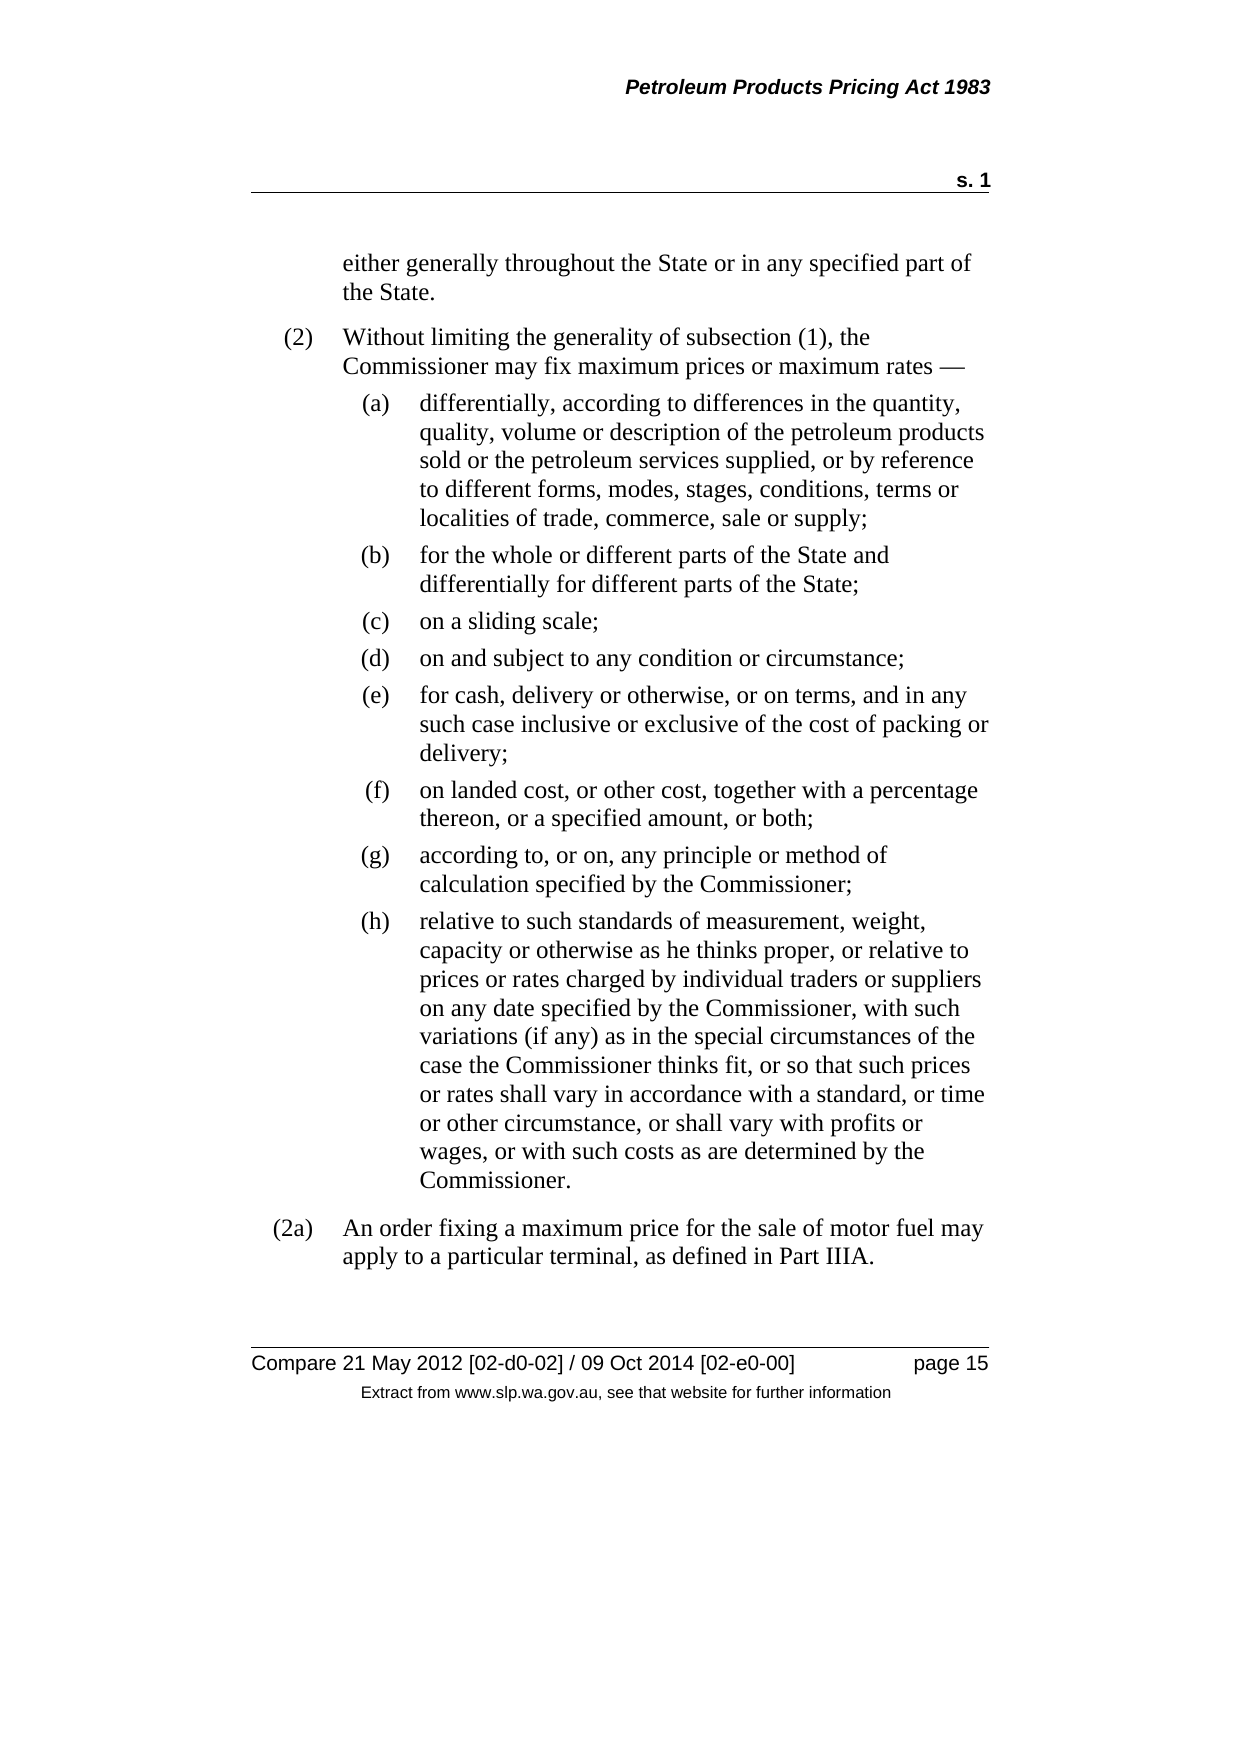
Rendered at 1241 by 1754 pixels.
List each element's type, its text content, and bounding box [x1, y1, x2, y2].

text (c) on a sliding scale; [251, 606, 989, 635]
text (2) Without limiting the generality of subsection (1), the Commissioner may fix maximum prices or maximum rates — [251, 322, 989, 380]
text either generally throughout the State or in any specified part of the State. [251, 248, 989, 306]
text (2a) An order fixing a maximum price for the sale of motor fuel may apply to a particular terminal, as defined in Part IIIA. [251, 1213, 989, 1270]
text (d) on and subject to any condition or circumstance; [251, 643, 989, 672]
text (h) relative to such standards of measurement, weight, capacity or otherwise as he thinks proper, or relative to prices or rates charged by individual traders or suppliers on any date specified by the Commissioner, with such variations (if any) as in the special circumstances of the case the Commissioner thinks fit, or so that such prices or rates shall vary in accordance with a standard, or time or other circumstance, or shall vary with profits or wages, or with such costs as are determined by the Commissioner. [251, 906, 989, 1194]
text (g) according to, or on, any principle or method of calculation specified by the Commissioner; [251, 841, 989, 898]
text (b) for the whole or different parts of the State and differentially for different parts of the State; [251, 540, 989, 598]
text (e) for cash, delivery or otherwise, or on terms, and in any such case inclusive or exclusive of the cost of packing or delivery; [251, 680, 989, 766]
text (f) on landed cost, or other cost, together with a percentage thereon, or a specified amount, or both; [251, 775, 989, 832]
text (a) differentially, according to differences in the quantity, quality, volume or description of the petroleum products sold or the petroleum services supplied, or by reference to different forms, modes, stages, conditions, terms or localities of trade, commerce, sale or supply; [251, 388, 989, 532]
